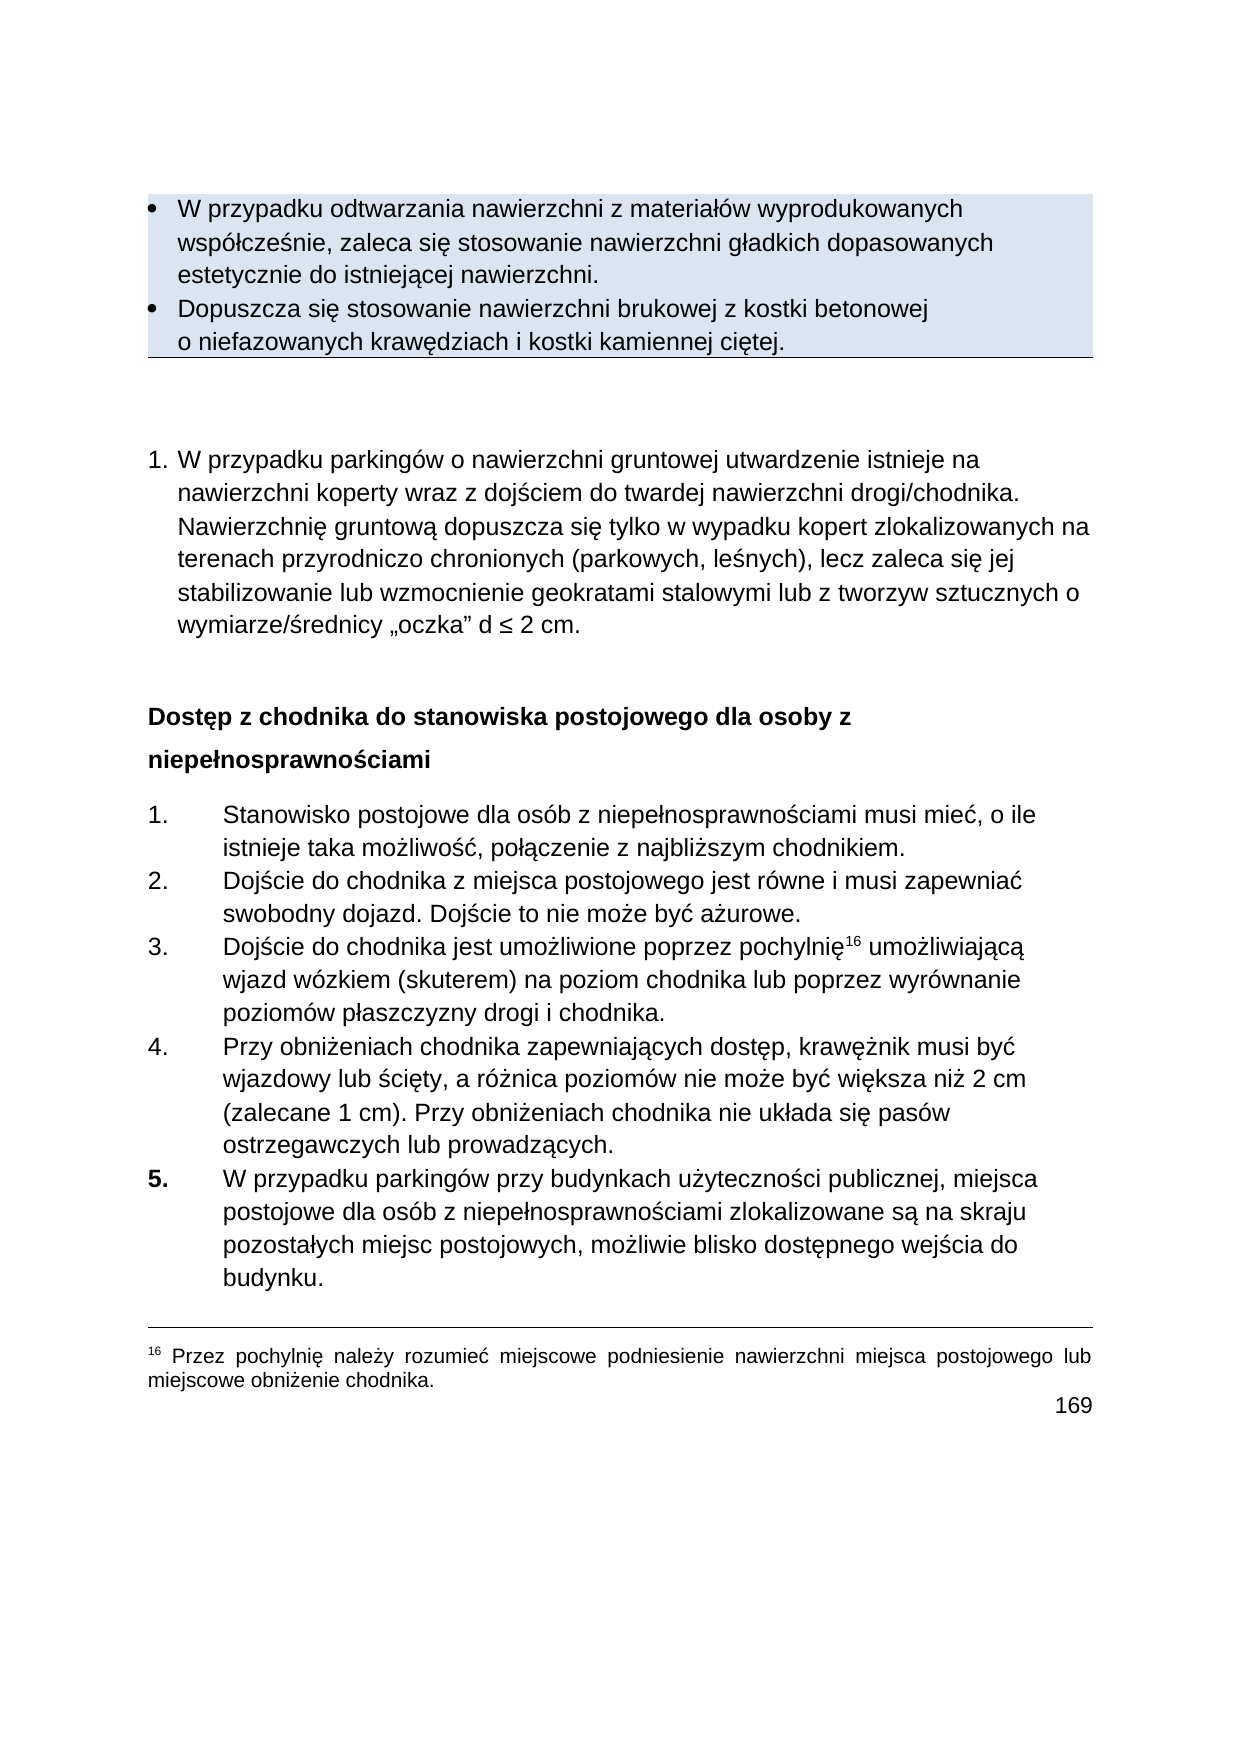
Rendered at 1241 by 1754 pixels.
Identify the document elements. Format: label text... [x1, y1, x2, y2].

subtitle Dostęp z chodnika do stanowiska postojowego dla osoby z niepełnosprawnościami [148, 702, 1093, 773]
list W przypadku parkingów o nawierzchni gruntowej utwardzenie istnieje na nawierzchni koperty wraz z dojściem do twardej nawierzchni drogi/chodnika. Nawierzchnię gruntową dopuszcza się tylko w wypadku kopert zlokalizowanych na terenach przyrodniczo chronionych (parkowych, leśnych), lecz zaleca się jej stabilizowanie lub wzmocnienie geokratami stalowymi lub z tworzyw sztucznych o wymiarze/średnicy „oczka” d ≤ 2 cm. [148, 445, 1093, 639]
list W przypadku odtwarzania nawierzchni z materiałów wyprodukowanych współcześnie, zaleca się stosowanie nawierzchni gładkich dopasowanych estetycznie do istniejącej nawierzchni. [148, 194, 1093, 289]
list Dojście do chodnika jest umożliwione poprzez pochylnię umożliwiającą wjazd wózkiem (skuterem) na poziom chodnika lub poprzez wyrównanie poziomów płaszczyzny drogi i chodnika. [148, 932, 1093, 1027]
list W przypadku parkingów przy budynkach użyteczności publicznej, miejsca postojowe dla osób z niepełnosprawnościami zlokalizowane są na skraju pozostałych miejsc postojowych, możliwie blisko dostępnego wejścia do budynku. [148, 1163, 1093, 1291]
list Dopuszcza się stosowanie nawierzchni brukowej z kostki betonowej o niefazowanych krawędziach i kostki kamiennej ciętej. [148, 293, 1093, 357]
list Stanowisko postojowe dla osób z niepełnosprawnościami musi mieć, o ile istnieje taka możliwość, połączenie z najbliższym chodnikiem. [148, 800, 1093, 862]
list Dojście do chodnika z miejsca postojowego jest równe i musi zapewniać swobodny dojazd. Dojście to nie może być ażurowe. [148, 866, 1093, 928]
list Przy obniżeniach chodnika zapewniających dostęp, krawężnik musi być wjazdowy lub ścięty, a różnica poziomów nie może być większa niż 2 cm (zalecane 1 cm). Przy obniżeniach chodnika nie układa się pasów ostrzegawczych lub prowadzących. [148, 1031, 1093, 1159]
